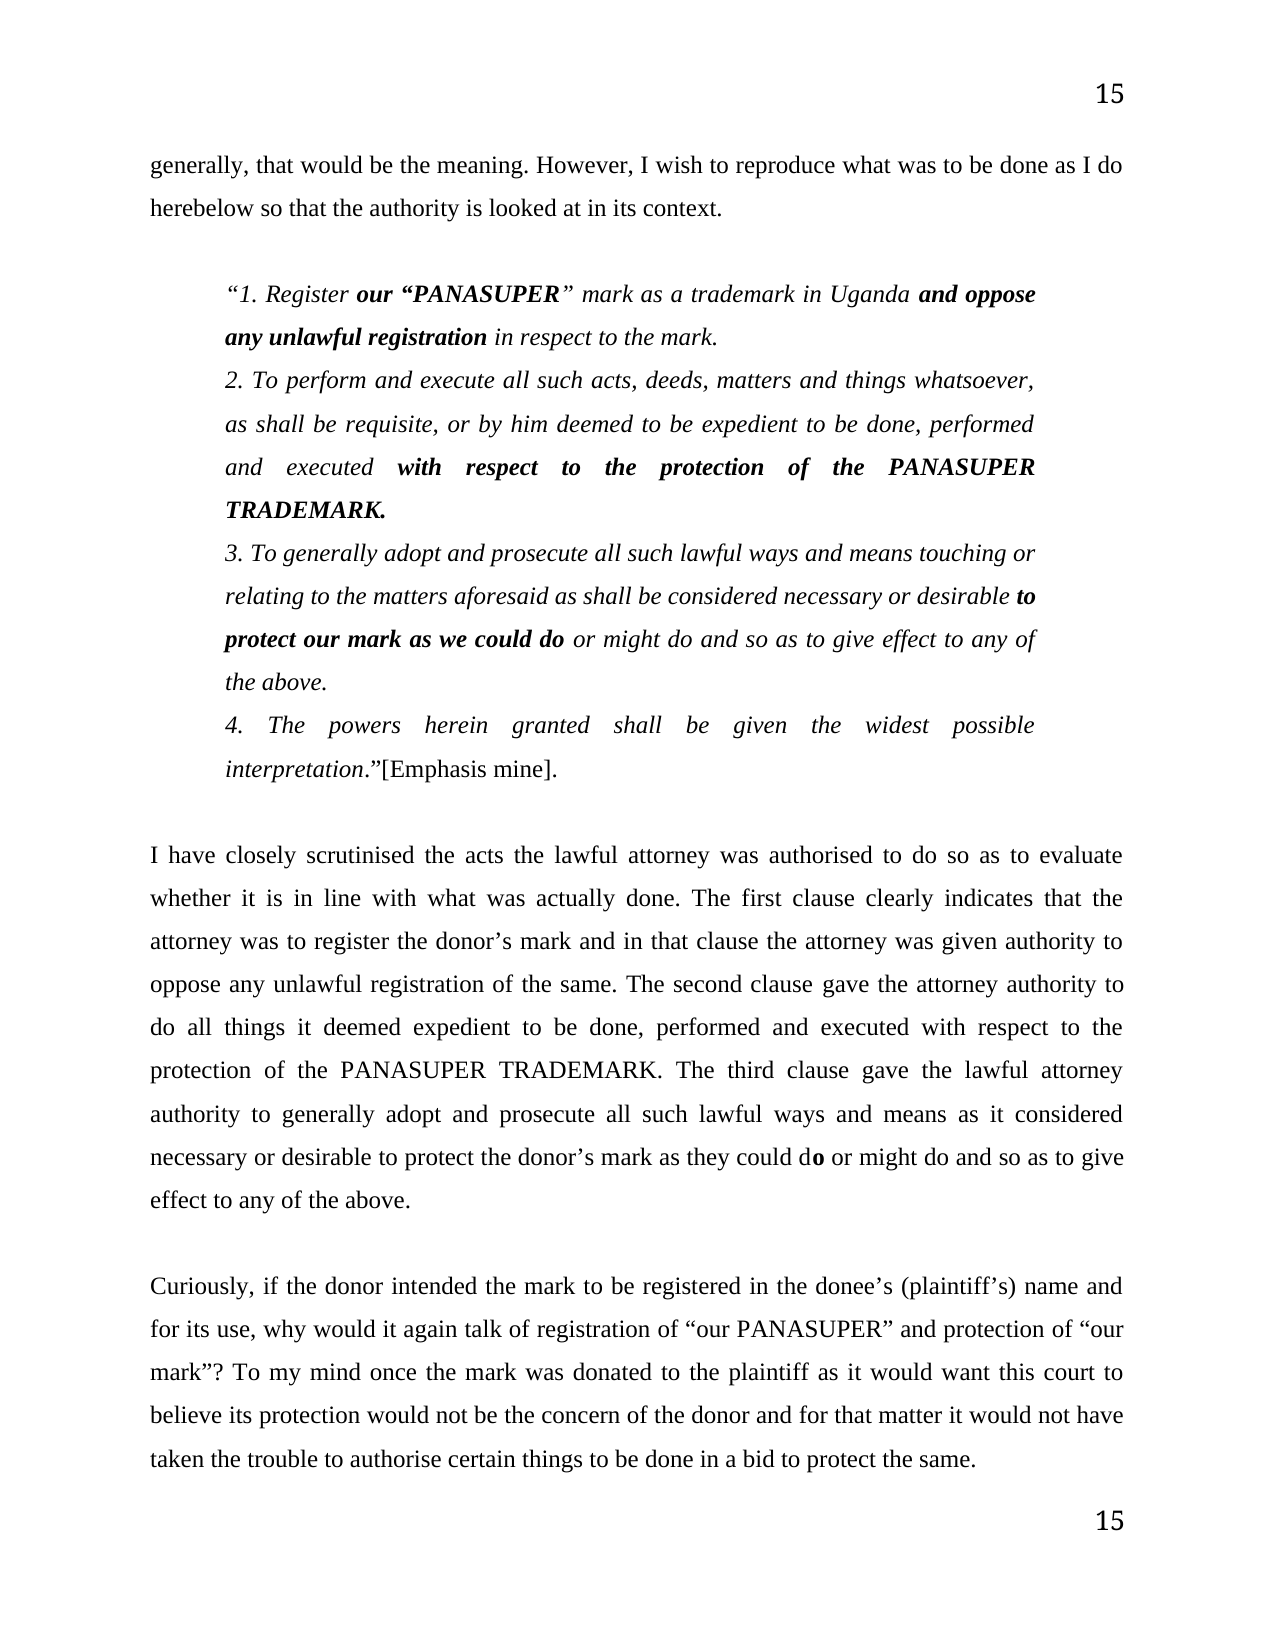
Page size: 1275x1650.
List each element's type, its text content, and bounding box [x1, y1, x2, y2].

text 4. The powers herein granted shall be given the widest possible interpretation.”[Emphasis mine]. [225, 711, 1036, 782]
text Curiously, if the donor intended the mark to be registered in the donee’s (plaintiff’s) name and for its use, why would it again talk of registration of “our PANASUPER” and protection of “our mark”? To my mind once the mark was donated to the plaintiff as it would want this court to believe its protection would not be the concern of the donor and for that matter it would not have taken the trouble to authorise certain things to be done in a bid to protect the same. [150, 1271, 1125, 1472]
text 3. To generally adopt and prosecute all such lawful ways and means touching or relating to the matters aforesaid as shall be considered necessary or desirable to protect our mark as we could do or might do and so as to give effect to any of the above. [225, 538, 1036, 696]
text 2. To perform and execute all such acts, deeds, matters and things whatsoever, as shall be requisite, or by him deemed to be expedient to be done, performed and executed with respect to the protection of the PANASUPER TRADEMARK. [225, 366, 1036, 524]
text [150, 150, 1125, 222]
text I have closely scrutinised the acts the lawful attorney was authorised to do so as to evaluate whether it is in line with what was actually done. The first clause clearly indicates that the attorney was to register the donor’s mark and in that clause the attorney was given authority to oppose any unlawful registration of the same. The second clause gave the attorney authority to do all things it deemed expedient to be done, performed and executed with respect to the protection of the PANASUPER TRADEMARK. The third clause gave the lawful attorney authority to generally adopt and prosecute all such lawful ways and means as it considered necessary or desirable to protect the donor’s mark as they could do or might do and so as to give effect to any of the above. [150, 840, 1124, 1214]
text “1. Register our “PANASUPER” mark as a trademark in Uganda and oppose any unlawful registration in respect to the mark. [225, 279, 1036, 351]
